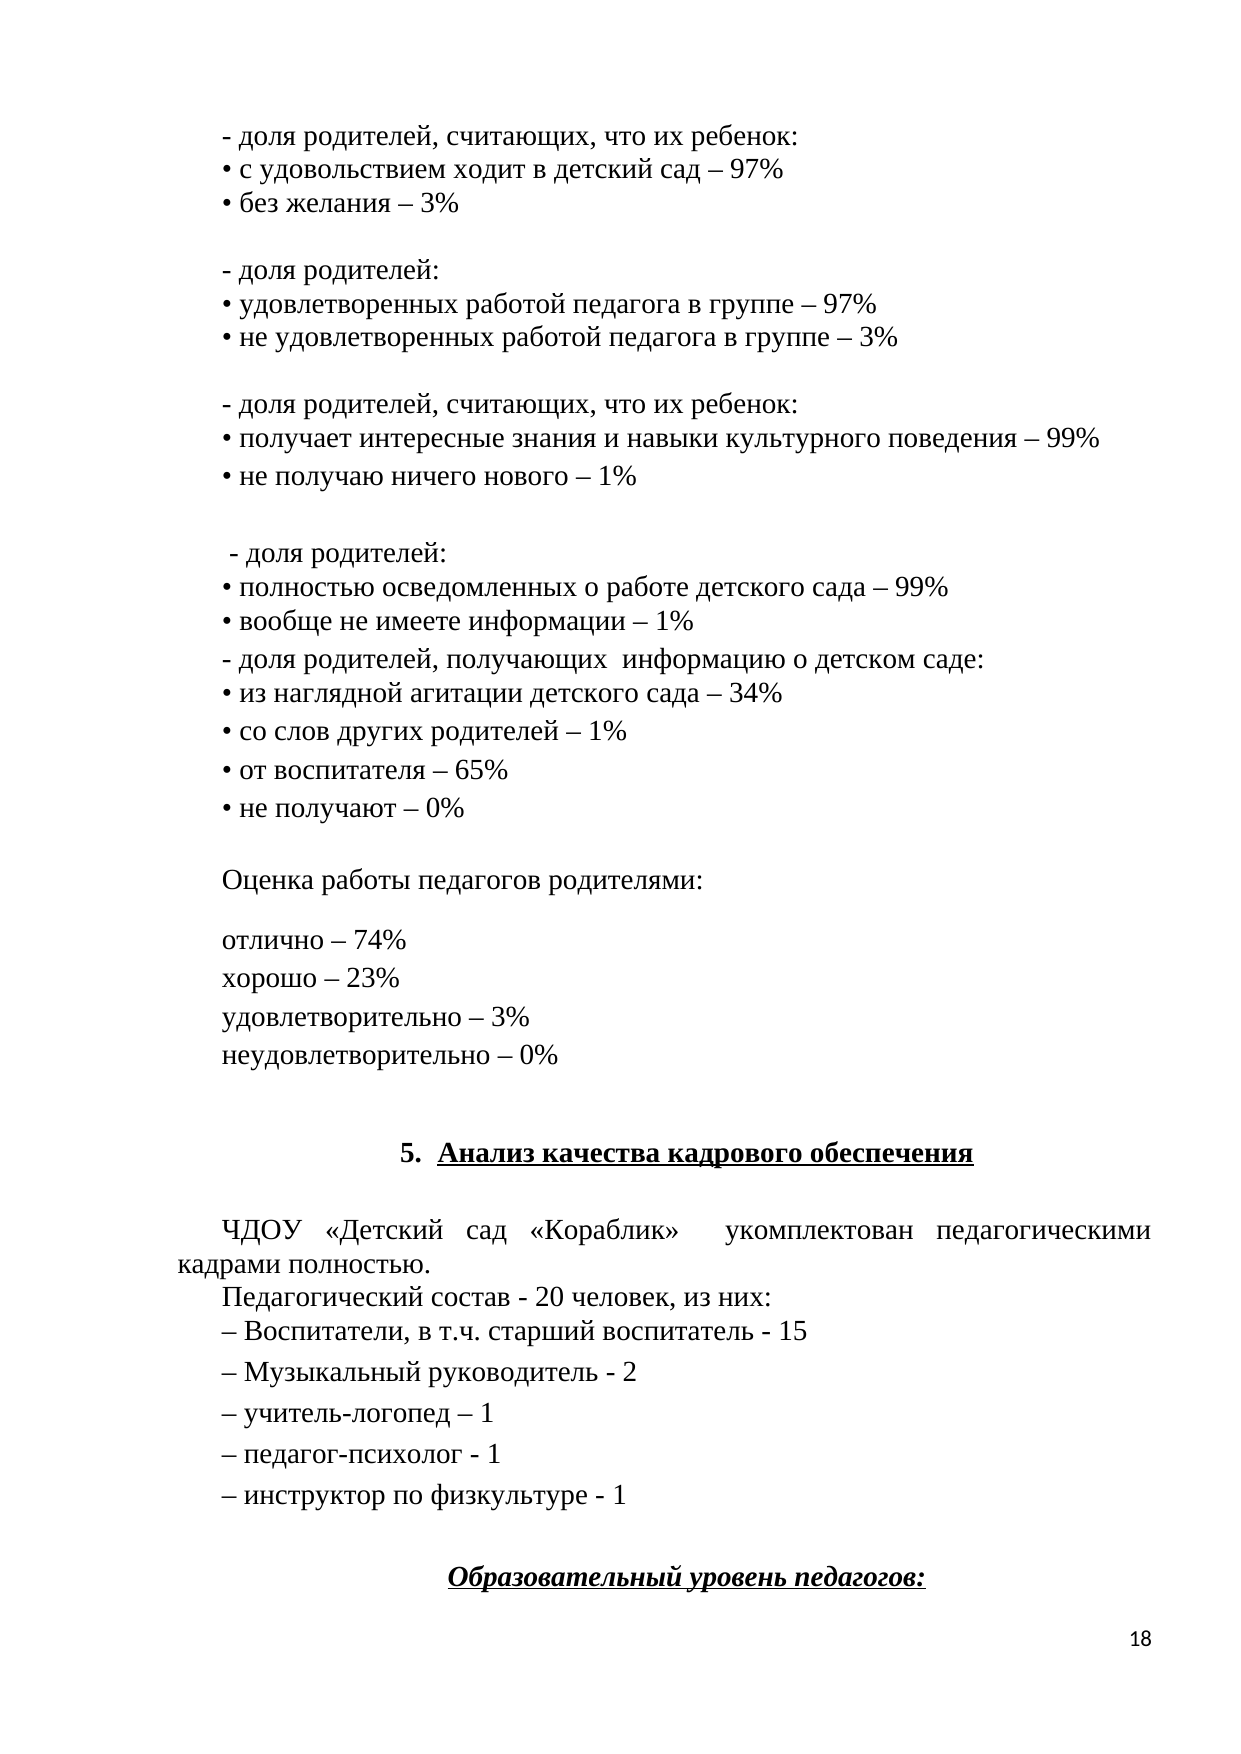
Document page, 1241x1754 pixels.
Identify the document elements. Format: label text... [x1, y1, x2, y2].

text • из наглядной агитации детского сада – 34% [177, 675, 1152, 708]
text • со слов других родителей – 1% [177, 713, 1152, 747]
text хорошо – 23% [177, 960, 1152, 994]
text ‒ Музыкальный руководитель - 2 [177, 1354, 1152, 1388]
text неудовлетворительно – 0% [177, 1037, 1152, 1071]
text • с удовольствием ходит в детский сад – 97% [177, 152, 1152, 185]
text • не получают – 0% [177, 790, 1152, 824]
text Образовательный уровень педагогов: [177, 1559, 1152, 1592]
text - доля родителей: [177, 252, 1152, 286]
text • полностью осведомленных о работе детского сада – 99% [177, 569, 1152, 603]
text отлично – 74% [177, 922, 1152, 955]
text удовлетворительно – 3% [177, 999, 1152, 1032]
text • от воспитателя – 65% [177, 752, 1152, 785]
text • вообще не имеете информации – 1% [177, 603, 1152, 636]
text • не удовлетворенных работой педагога в группе – 3% [177, 319, 1152, 353]
text • удовлетворенных работой педагога в группе – 97% [177, 286, 1152, 319]
text ‒ инструктор по физкультуре - 1 [177, 1477, 1152, 1510]
text ‒ Воспитатели, в т.ч. старший воспитатель - 15 [177, 1313, 1152, 1347]
list Анализ качества кадрового обеспечения [222, 1135, 1152, 1169]
text ‒ учитель-логопед – 1 [177, 1395, 1152, 1428]
text - доля родителей, считающих, что их ребенок: [177, 386, 1152, 420]
text ‒ педагог-психолог - 1 [177, 1436, 1152, 1469]
text Педагогический состав - 20 человек, из них: [177, 1279, 1152, 1313]
text - доля родителей: [177, 536, 1152, 569]
text • не получаю ничего нового – 1% [177, 458, 1152, 492]
text Оценка работы педагогов родителями: [177, 862, 1152, 896]
text - доля родителей, считающих, что их ребенок: [177, 118, 1152, 152]
text - доля родителей, получающих информацию о детском саде: [177, 641, 1152, 675]
text • без желания – 3% [177, 185, 1152, 219]
text • получает интересные знания и навыки культурного поведения – 99% [177, 420, 1152, 453]
text ЧДОУ «Детский сад «Кораблик» укомплектован педагогическими кадрами полностью. [177, 1212, 1152, 1279]
